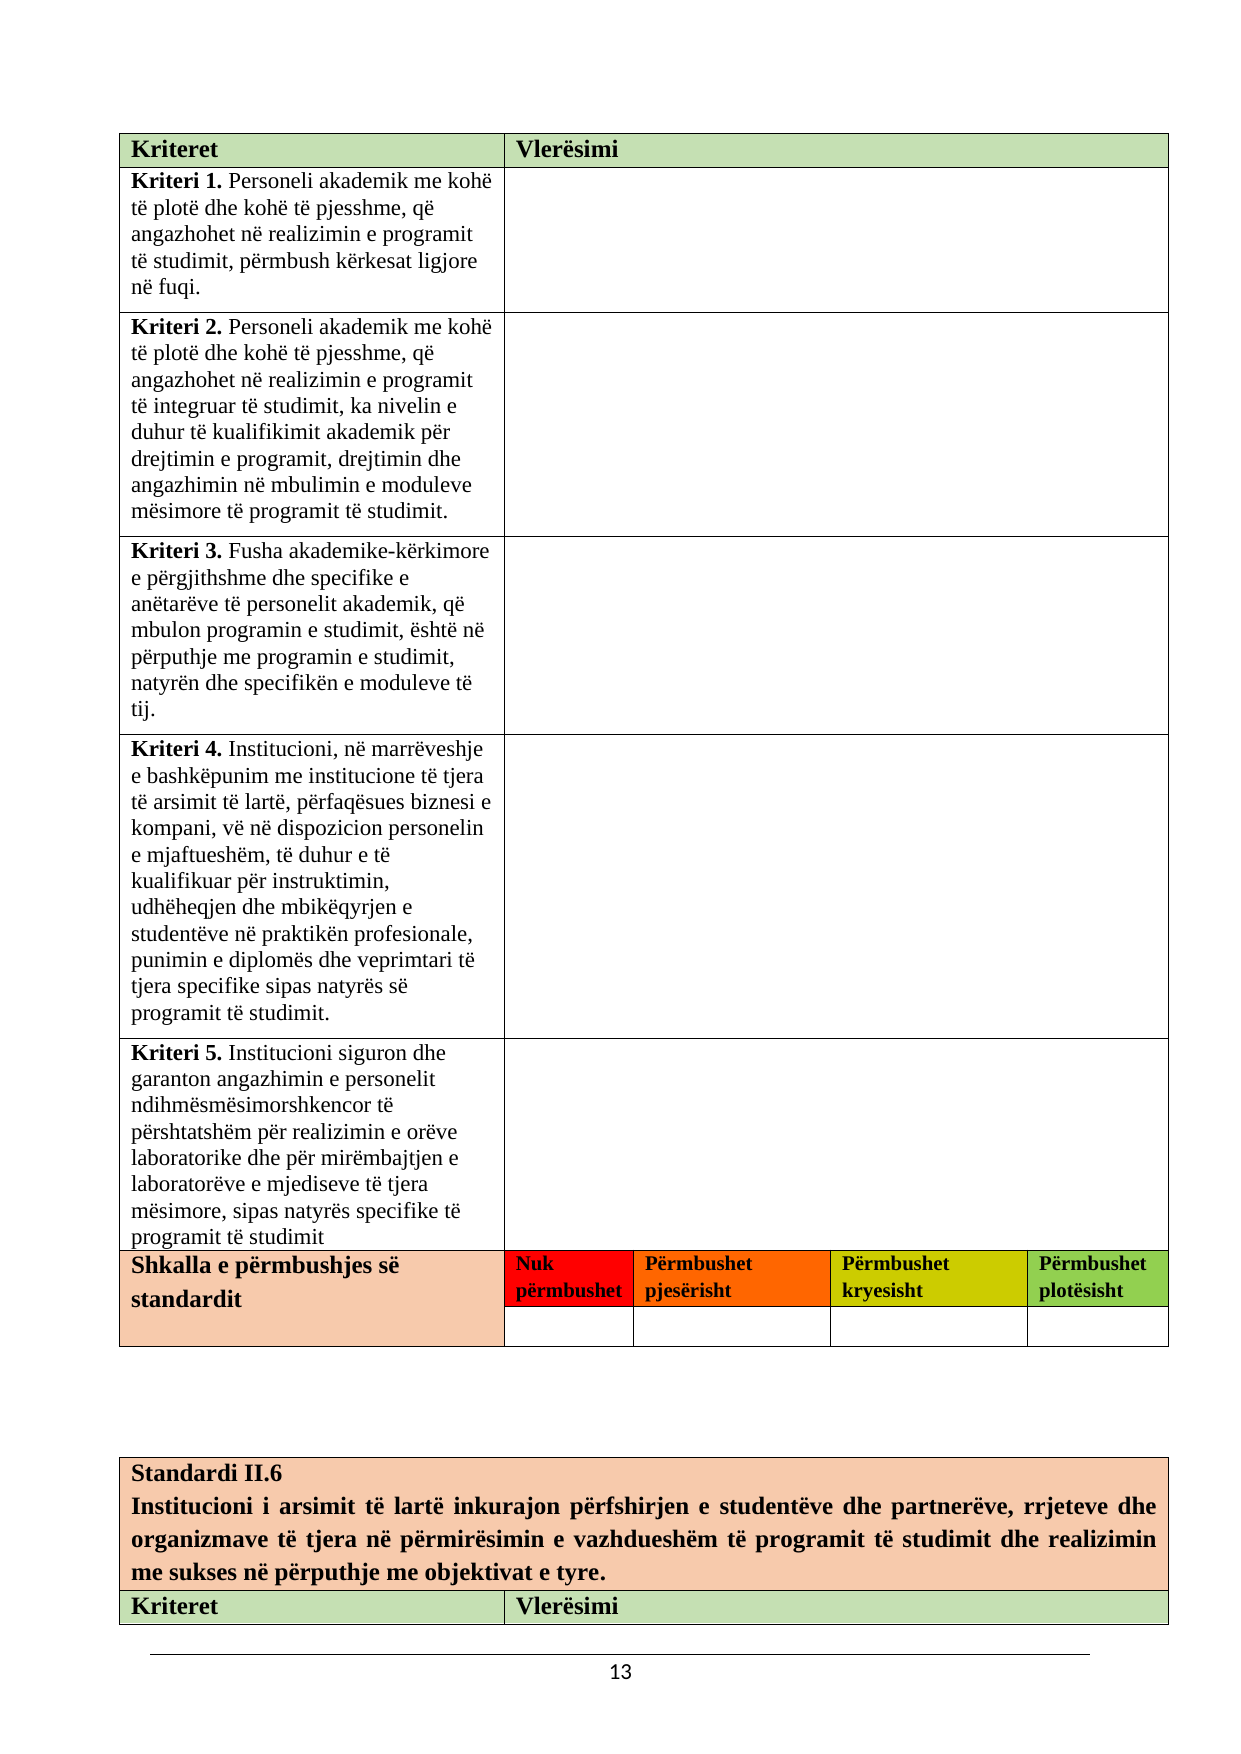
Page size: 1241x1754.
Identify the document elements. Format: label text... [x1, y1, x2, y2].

table_cell Kriteri 5. Institucioni siguron dhe garanton angazhimin e personelit ndihmësmësimorshkencor të përshtatshëm për realizimin e orëve laboratorike dhe për mirëmbajtjen e laboratorëve e mjediseve të tjera mësimore, sipas natyrës specifike të programit të studimit [120, 1039, 504, 1249]
table_cell [831, 1307, 1027, 1346]
table_cell Kriteret [120, 134, 504, 167]
table_cell Kriteret [120, 1591, 504, 1623]
table_cell Kriteri 2. Personeli akademik me kohë të plotë dhe kohë të pjesshme, që angazhohet në realizimin e programit të integruar të studimit, ka nivelin e duhur të kualifikimit akademik për drejtimin e programit, drejtimin dhe angazhimin në mbulimin e moduleve mësimore të programit të studimit. [120, 313, 504, 536]
table_cell Përmbushet pjesërisht [634, 1251, 830, 1306]
table_cell [505, 1307, 633, 1346]
table_cell Vlerësimi [505, 134, 1168, 167]
table_cell [634, 1307, 830, 1346]
table_cell Shkalla e përmbushjes së standardit [120, 1251, 504, 1346]
table_cell [505, 313, 1168, 536]
table_cell Kriteri 1. Personeli akademik me kohë të plotë dhe kohë të pjesshme, që angazhohet në realizimin e programit të studimit, përmbush kërkesat ligjore në fuqi. [120, 168, 504, 312]
table_header Standardi II.6 Institucioni i arsimit të lartë inkurajon përfshirjen e studentëve dhe partnerëve, rrjeteve dhe organizmave të tjera në përmirësimin e vazhdueshëm të programit të studimit dhe realizimin me sukses në përputhje me objektivat e tyre. [120, 1458, 1168, 1590]
table_cell Vlerësimi [505, 1591, 1168, 1623]
table_cell Nuk përmbushet [505, 1251, 633, 1306]
table_cell Përmbushet plotësisht [1028, 1251, 1168, 1306]
table_cell [505, 537, 1168, 734]
table_cell [505, 735, 1168, 1038]
table_cell [505, 1039, 1168, 1249]
table_cell Përmbushet kryesisht [831, 1251, 1027, 1306]
table_cell [1028, 1307, 1168, 1346]
table_cell [505, 168, 1168, 312]
table_cell Kriteri 3. Fusha akademike-kërkimore e përgjithshme dhe specifike e anëtarëve të personelit akademik, që mbulon programin e studimit, është në përputhje me programin e studimit, natyrën dhe specifikën e moduleve të tij. [120, 537, 504, 734]
table_cell Kriteri 4. Institucioni, në marrëveshje e bashkëpunim me institucione të tjera të arsimit të lartë, përfaqësues biznesi e kompani, vë në dispozicion personelin e mjaftueshëm, të duhur e të kualifikuar për instruktimin, udhëheqjen dhe mbikëqyrjen e studentëve në praktikën profesionale, punimin e diplomës dhe veprimtari të tjera specifike sipas natyrës së programit të studimit. [120, 735, 504, 1038]
